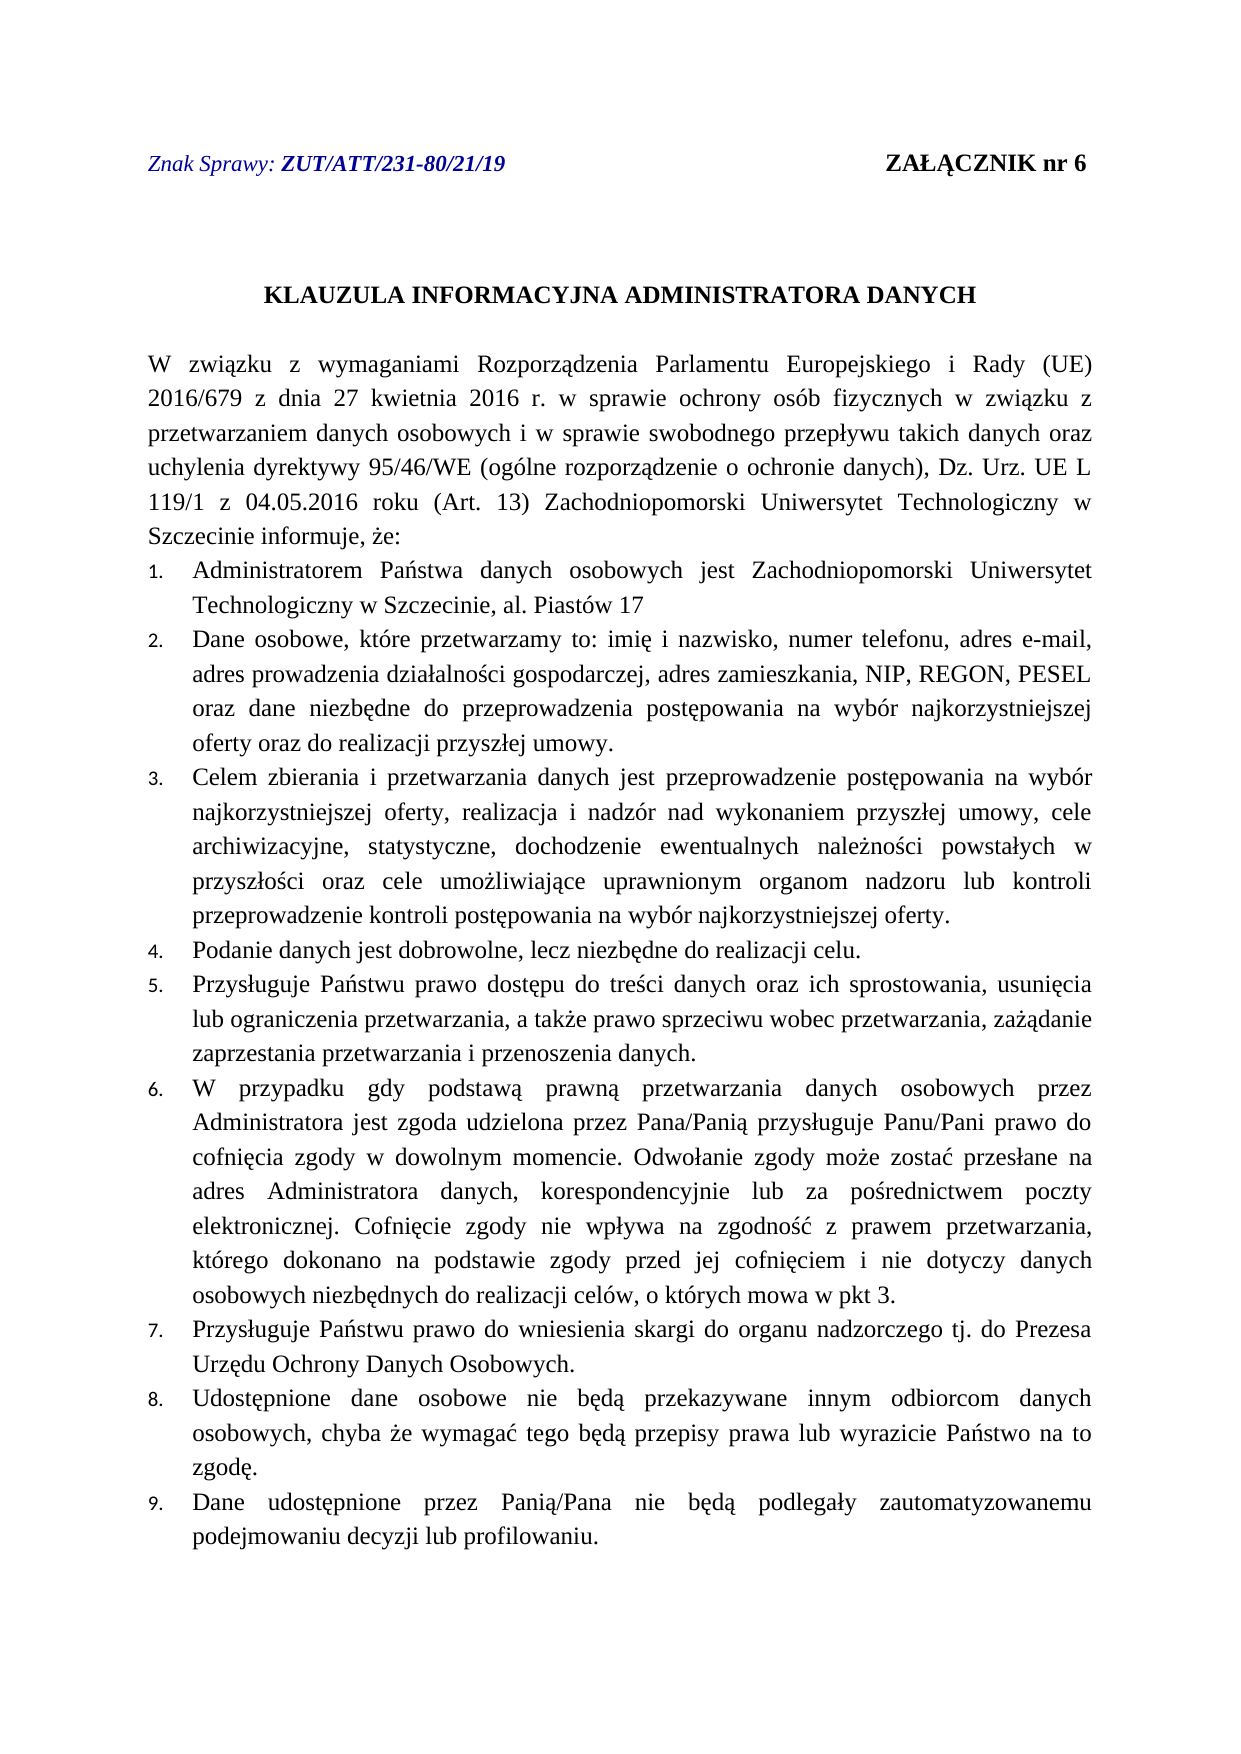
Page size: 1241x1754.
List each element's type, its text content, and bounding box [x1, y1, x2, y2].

text KLAUZULA INFORMACYJNA ADMINISTRATORA DANYCH [148, 280, 1093, 308]
list Przysługuje Państwu prawo dostępu do treści danych oraz ich sprostowania, usunięcia lub ograniczenia przetwarzania, a także prawo sprzeciwu wobec przetwarzania, zażądanie zaprzestania przetwarzania i przenoszenia danych. [148, 969, 1093, 1067]
text Znak Sprawy: ZUT/ATT/231-80/21/19 ZAŁĄCZNIK nr 6 [148, 148, 1093, 176]
list Dane osobowe, które przetwarzamy to: imię i nazwisko, numer telefonu, adres e-mail, adres prowadzenia działalności gospodarczej, adres zamieszkania, NIP, REGON, PESEL oraz dane niezbędne do przeprowadzenia postępowania na wybór najkorzystniejszej oferty oraz do realizacji przyszłej umowy. [148, 624, 1093, 757]
list Udostępnione dane osobowe nie będą przekazywane innym odbiorcom danych osobowych, chyba że wymagać tego będą przepisy prawa lub wyrazicie Państwo na to zgodę. [148, 1383, 1093, 1481]
text W związku z wymaganiami Rozporządzenia Parlamentu Europejskiego i Rady (UE) 2016/679 z dnia 27 kwietnia 2016 r. w sprawie ochrony osób fizycznych w związku z przetwarzaniem danych osobowych i w sprawie swobodnego przepływu takich danych oraz uchylenia dyrektywy 95/46/WE (ogólne rozporządzenie o ochronie danych), Dz. Urz. UE L 119/1 z 04.05.2016 roku (Art. 13) Zachodniopomorski Uniwersytet Technologiczny w Szczecinie informuje, że: [148, 349, 1093, 550]
list Celem zbierania i przetwarzania danych jest przeprowadzenie postępowania na wybór najkorzystniejszej oferty, realizacja i nadzór nad wykonaniem przyszłej umowy, cele archiwizacyjne, statystyczne, dochodzenie ewentualnych należności powstałych w przyszłości oraz cele umożliwiające uprawnionym organom nadzoru lub kontroli przeprowadzenie kontroli postępowania na wybór najkorzystniejszej oferty. [148, 762, 1093, 929]
list Podanie danych jest dobrowolne, lecz niezbędne do realizacji celu. [148, 935, 1093, 964]
list Przysługuje Państwu prawo do wniesienia skargi do organu nadzorczego tj. do Prezesa Urzędu Ochrony Danych Osobowych. [148, 1314, 1093, 1377]
list Administratorem Państwa danych osobowych jest Zachodniopomorski Uniwersytet Technologiczny w Szczecinie, al. Piastów 17 [148, 556, 1093, 619]
list Dane udostępnione przez Panią/Pana nie będą podlegały zautomatyzowanemu podejmowaniu decyzji lub profilowaniu. [148, 1487, 1093, 1550]
list W przypadku gdy podstawą prawną przetwarzania danych osobowych przez Administratora jest zgoda udzielona przez Pana/Panią przysługuje Panu/Pani prawo do cofnięcia zgody w dowolnym momencie. Odwołanie zgody może zostać przesłane na adres Administratora danych, korespondencyjnie lub za pośrednictwem poczty elektronicznej. Cofnięcie zgody nie wpływa na zgodność z prawem przetwarzania, którego dokonano na podstawie zgody przed jej cofnięciem i nie dotyczy danych osobowych niezbędnych do realizacji celów, o których mowa w pkt 3. [148, 1073, 1093, 1308]
